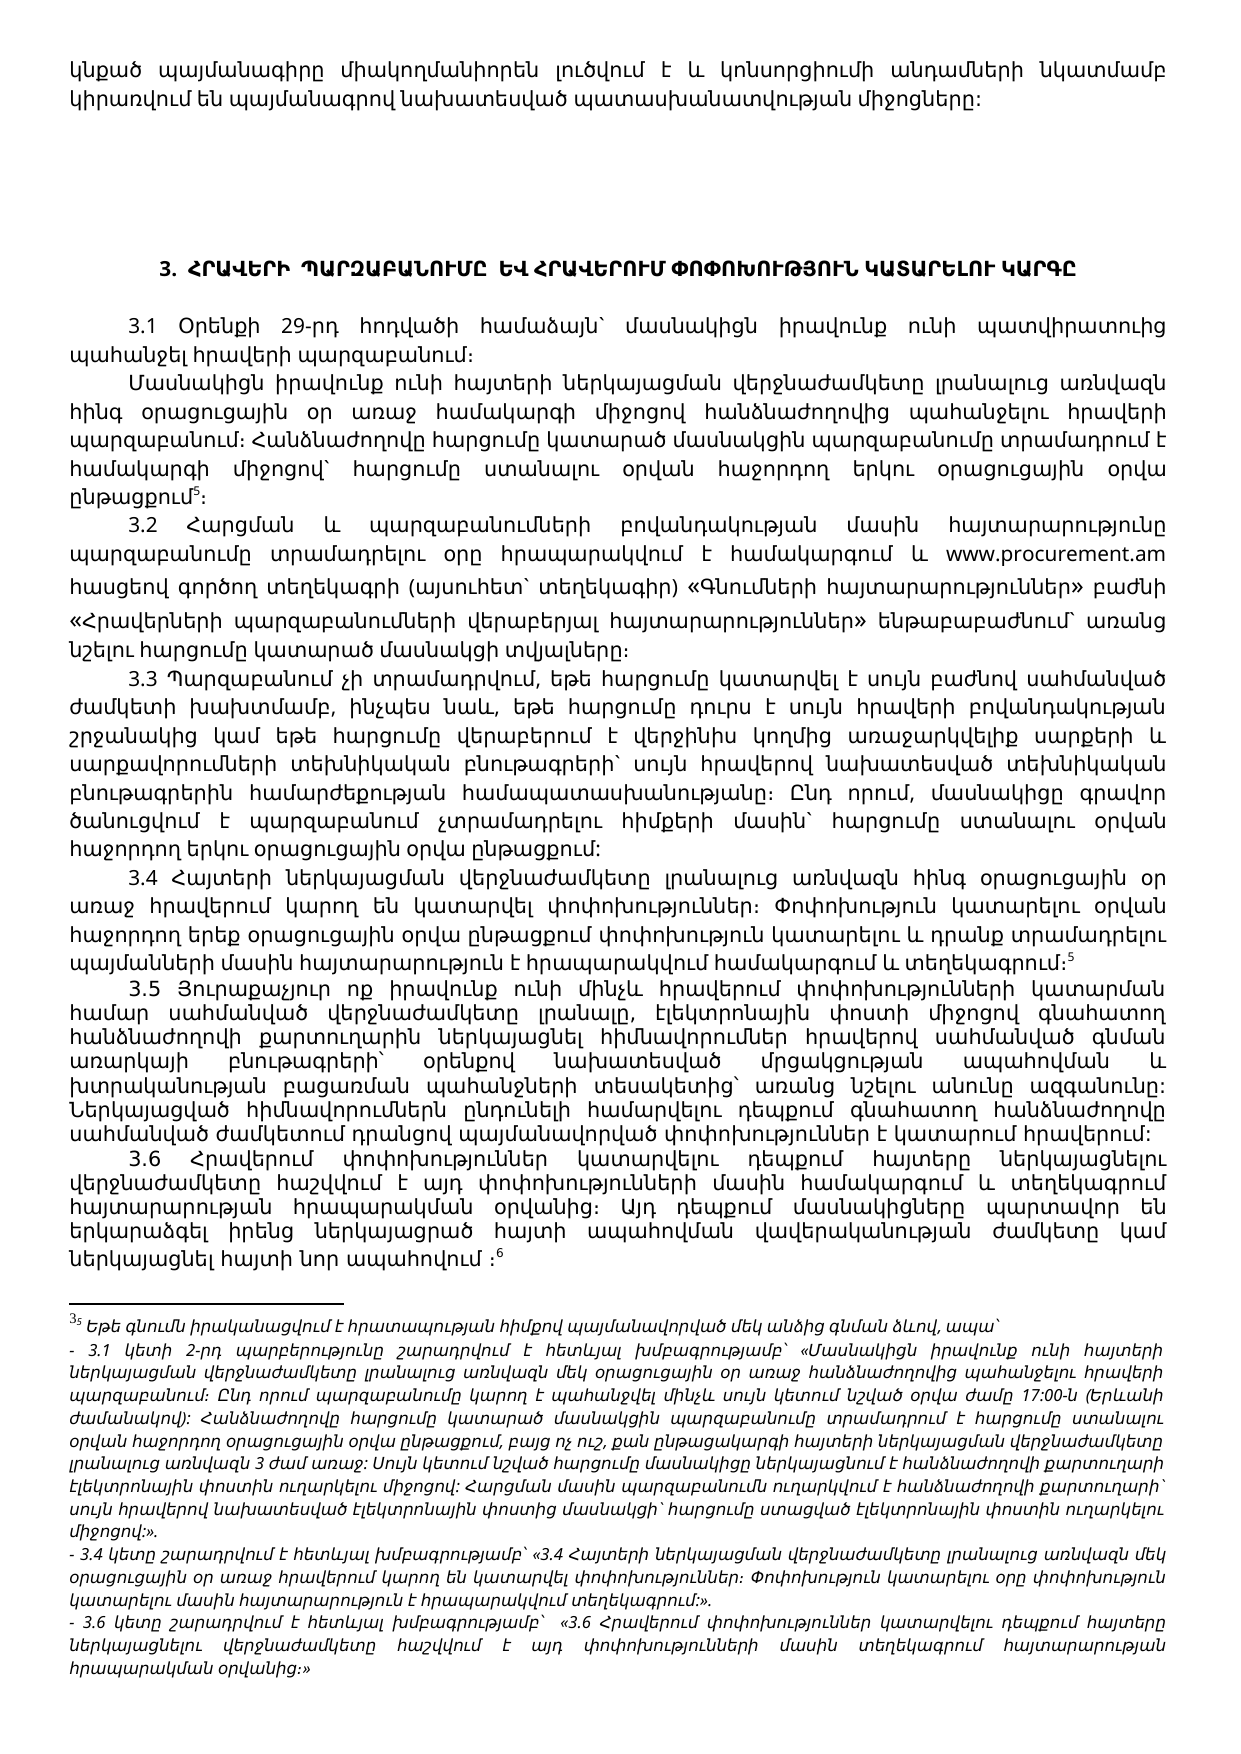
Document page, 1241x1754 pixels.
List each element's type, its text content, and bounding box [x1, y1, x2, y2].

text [69, 56, 1167, 112]
text Մասնակիցն իրավունք ունի հայտերի ներկայացման վերջնաժամկետը լրանալուց առնվազն հինգ օրացուցային օր առաջ համակարգի միջոցով հանձնաժողովից պահանջելու հրավերի պարզաբանում։ Հանձնաժողովը հարցումը կատարած մասնակցին պարզաբանումը տրամադրում է համակարգի միջոցով` հարցումը ստանալու օրվան հաջորդող երկու օրացուցային օրվա ընթացքում5։ [69, 368, 1167, 511]
text 3.1 Օրենքի 29-րդ հոդվածի համաձայն` մասնակիցն իրավունք ունի պատվիրատուից պահանջել հրավերի պարզաբանում։ [69, 311, 1167, 368]
text 3.4 Հայտերի ներկայացման վերջնաժամկետը լրանալուց առնվազն հինգ օրացուցային օր առաջ հրավերում կարող են կատարվել փոփոխություններ։ Փոփոխություն կատարելու օրվան հաջորդող երեք օրացուցային օրվա ընթացքում փոփոխություն կատարելու և դրանք տրամադրելու պայմանների մասին հայտարարություն է հրապարակվում համակարգում և տեղեկագրում։5 [69, 863, 1167, 977]
text 3. ՀՐԱՎԵՐԻ ՊԱՐԶԱԲԱՆՈՒՄԸ ԵՎ ՀՐԱՎԵՐՈՒՄ ՓՈՓՈԽՈՒԹՅՈՒՆ ԿԱՏԱՐԵԼՈՒ ԿԱՐԳԸ [69, 254, 1167, 283]
text 3.2 Հարցման և պարզաբանումների բովանդակության մասին հայտարարությունը պարզաբանումը տրամադրելու օրը հրապարակվում է համակարգում և www.procurement.am հասցեով գործող տեղեկագրի (այսուհետ` տեղեկագիր) «Գնումների հայտարարություններ» բաժնի «Հրավերների պարզաբանումների վերաբերյալ հայտարարություններ» ենթաբաբաժնում` առանց նշելու հարցումը կատարած մասնակցի տվյալները։ [69, 511, 1167, 664]
text 3.5 Յուրաքաչյուր ոք իրավունք ունի մինչև հրավերում փոփոխությունների կատարման համար սահմանված վերջնաժամկետը լրանալը, էլեկտրոնային փոստի միջոցով գնահատող հանձնաժողովի քարտուղարին ներկայացնել հիմնավորումներ հրավերով սահմանված գնման առարկայի բնութագրերի՝ օրենքով նախատեսված մրցակցության ապահովման և խտրականության բացառման պահանջների տեսակետից՝ առանց նշելու անունը ազգանունը: Ներկայացված հիմնավորումներն ընդունելի համարվելու դեպքում գնահատող հանձնաժողովը սահմանված ժամկետում դրանցով պայմանավորված փոփոխություններ է կատարում հրավերում: [69, 977, 1167, 1147]
text 3.3 Պարզաբանում չի տրամադրվում, եթե հարցումը կատարվել է սույն բաժնով սահմանված ժամկետի խախտմամբ, ինչպես նաև, եթե հարցումը դուրս է սույն հրավերի բովանդակության շրջանակից կամ եթե հարցումը վերաբերում է վերջինիս կողմից առաջարկվելիք սարքերի և սարքավորումների տեխնիկական բնութագրերի` սույն հրավերով նախատեսված տեխնիկական բնութագրերին համարժեքության համապատասխանությանը։ Ընդ որում, մասնակիցը գրավոր ծանուցվում է պարզաբանում չտրամադրելու հիմքերի մասին` հարցումը ստանալու օրվան հաջորդող երկու օրացուցային օրվա ընթացքում: [69, 664, 1167, 863]
text 3.6 Հրավերում փոփոխություններ կատարվելու դեպքում հայտերը ներկայացնելու վերջնաժամկետը հաշվվում է այդ փոփոխությունների մասին համակարգում և տեղեկագրում հայտարարության հրապարակման օրվանից։ Այդ դեպքում մասնակիցները պարտավոր են երկարաձգել իրենց ներկայացրած հայտի ապահովման վավերականության ժամկետը կամ ներկայացնել հայտի նոր ապահովում։6 [69, 1147, 1167, 1272]
